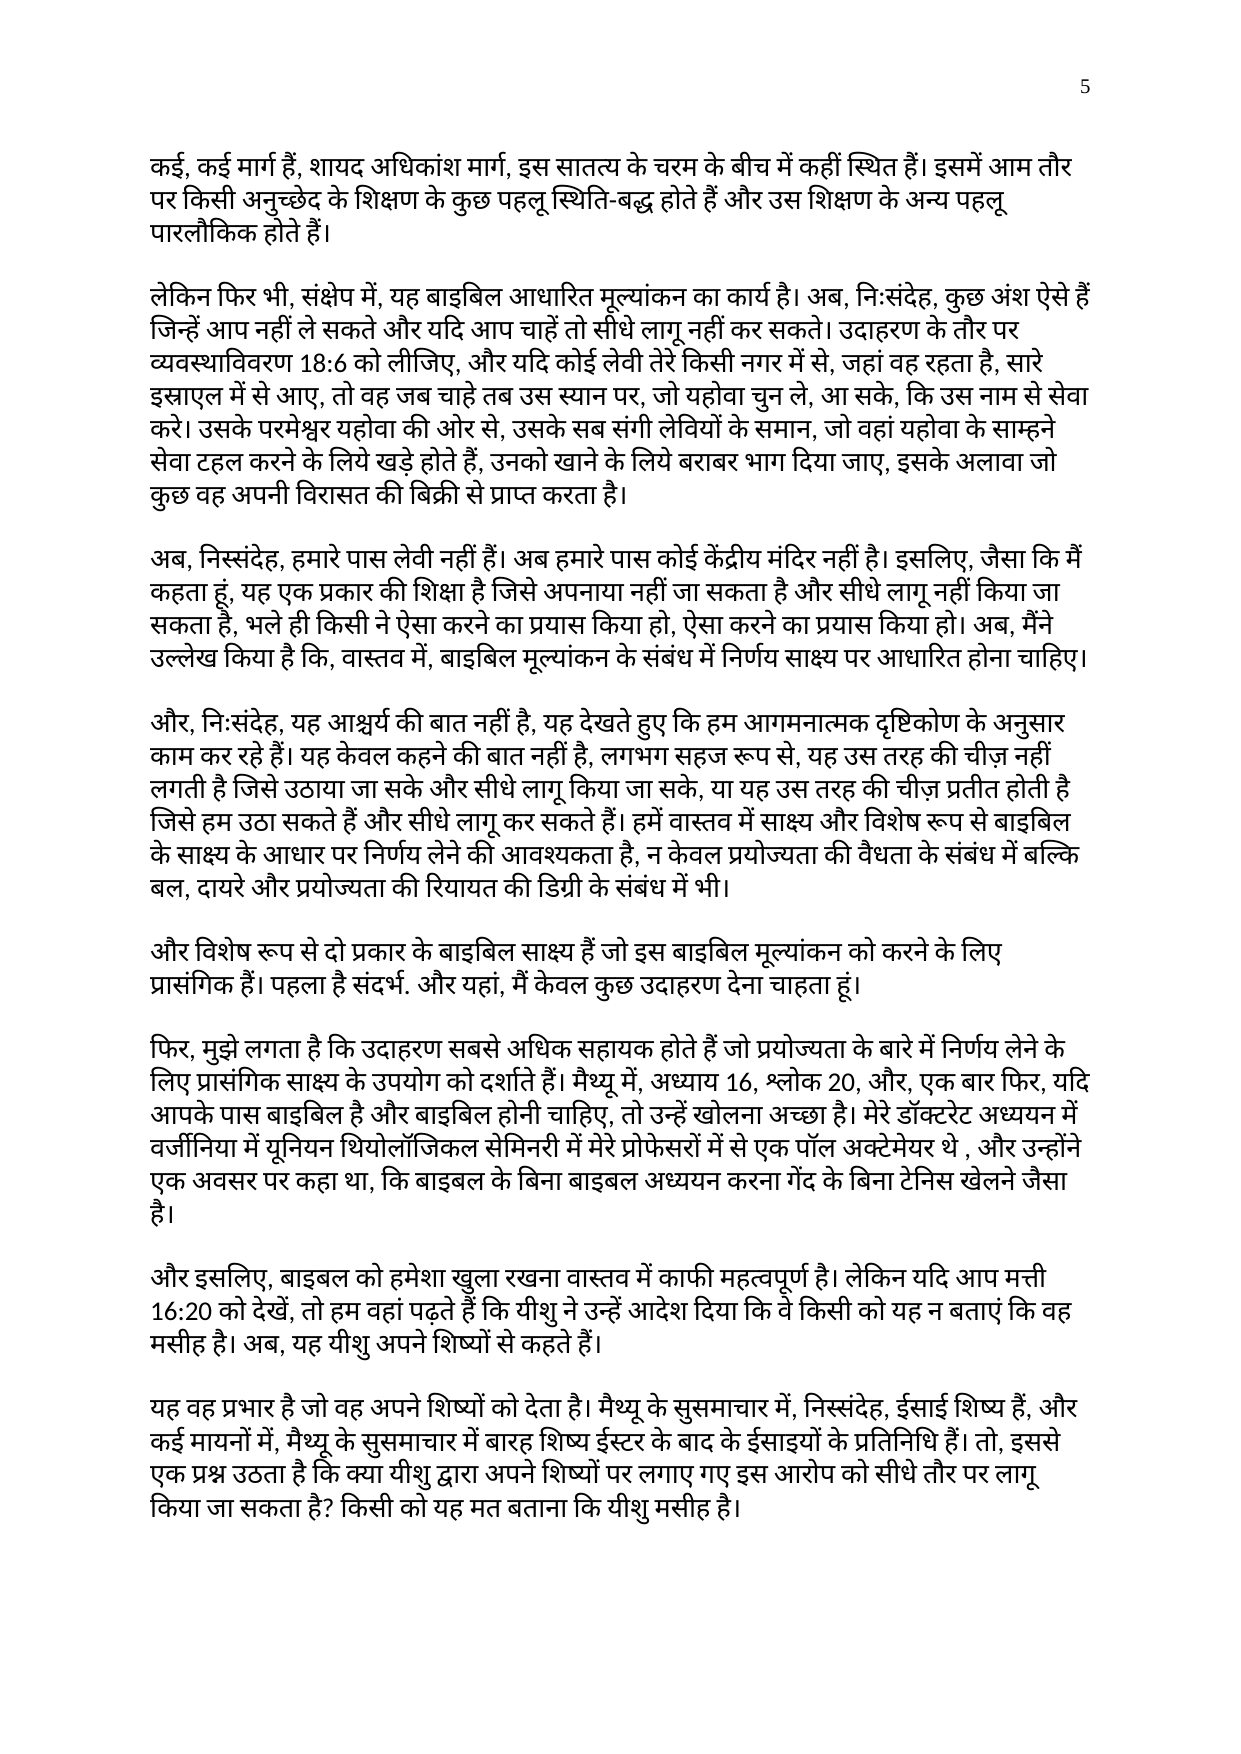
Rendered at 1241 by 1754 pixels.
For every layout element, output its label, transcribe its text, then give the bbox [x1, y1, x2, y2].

text और, निःसंदेह, यह आश्चर्य की बात नहीं है, यह देखते हुए कि हम आगमनात्मक दृष्टिकोण के अनुसार काम कर रहे हैं। यह केवल कहने की बात नहीं है, लगभग सहज रूप से, यह उस तरह की चीज़ नहीं लगती है जिसे उठाया जा सके और सीधे लागू किया जा सके, या यह उस तरह की चीज़ प्रतीत होती है जिसे हम उठा सकते हैं और सीधे लागू कर सकते हैं। हमें वास्तव में साक्ष्य और विशेष रूप से बाइबिल के साक्ष्य के आधार पर निर्णय लेने की आवश्यकता है, न केवल प्रयोज्यता की वैधता के संबंध में बल्कि बल, दायरे और प्रयोज्यता की रियायत की डिग्री के संबंध में भी। [150, 706, 1090, 904]
text और विशेष रूप से दो प्रकार के बाइबिल साक्ष्य हैं जो इस बाइबिल मूल्यांकन को करने के लिए प्रासंगिक हैं। पहला है संदर्भ. और यहां, मैं केवल कुछ उदाहरण देना चाहता हूं। [150, 935, 1090, 1001]
text फिर, मुझे लगता है कि उदाहरण सबसे अधिक सहायक होते हैं जो प्रयोज्यता के बारे में निर्णय लेने के लिए प्रासंगिक साक्ष्य के उपयोग को दर्शाते हैं। मैथ्यू में, अध्याय 16, श्लोक 20, और, एक बार फिर, यदि आपके पास बाइबिल है और बाइबिल होनी चाहिए, तो उन्हें खोलना अच्छा है। मेरे डॉक्टरेट अध्ययन में वर्जीनिया में यूनियन थियोलॉजिकल सेमिनरी में मेरे प्रोफेसरों में से एक पॉल अक्टेमेयर थे , और उन्होंने एक अवसर पर कहा था, कि बाइबल के बिना बाइबल अध्ययन करना गेंद के बिना टेनिस खेलने जैसा है। [150, 1032, 1090, 1230]
text यह वह प्रभार है जो वह अपने शिष्यों को देता है। मैथ्यू के सुसमाचार में, निस्संदेह, ईसाई शिष्य हैं, और कई मायनों में, मैथ्यू के सुसमाचार में बारह शिष्य ईस्टर के बाद के ईसाइयों के प्रतिनिधि हैं। तो, इससे एक प्रश्न उठता है कि क्या यीशु द्वारा अपने शिष्यों पर लगाए गए इस आरोप को सीधे तौर पर लागू किया जा सकता है? किसी को यह मत बताना कि यीशु मसीह है। [150, 1392, 1090, 1524]
text अब, निस्संदेह, हमारे पास लेवी नहीं हैं। अब हमारे पास कोई केंद्रीय मंदिर नहीं है। इसलिए, जैसा कि मैं कहता हूं, यह एक प्रकार की शिक्षा है जिसे अपनाया नहीं जा सकता है और सीधे लागू नहीं किया जा सकता है, भले ही किसी ने ऐसा करने का प्रयास किया हो, ऐसा करने का प्रयास किया हो। अब, मैंने उल्लेख किया है कि, वास्तव में, बाइबिल मूल्यांकन के संबंध में निर्णय साक्ष्य पर आधारित होना चाहिए। [150, 542, 1090, 674]
text लेकिन फिर भी, संक्षेप में, यह बाइबिल आधारित मूल्यांकन का कार्य है। अब, निःसंदेह, कुछ अंश ऐसे हैं जिन्हें आप नहीं ले सकते और यदि आप चाहें तो सीधे लागू नहीं कर सकते। उदाहरण के तौर पर व्यवस्थाविवरण 18:6 को लीजिए, और यदि कोई लेवी तेरे किसी नगर में से, जहां वह रहता है, सारे इस्राएल में से आए, तो वह जब चाहे तब उस स्यान पर, जो यहोवा चुन ले, आ सके, कि उस नाम से सेवा करे। उसके परमेश्वर यहोवा की ओर से, उसके सब संगी लेवियों के समान, जो वहां यहोवा के साम्हने सेवा टहल करने के लिये खड़े होते हैं, उनको खाने के लिये बराबर भाग दिया जाए, इसके अलावा जो कुछ वह अपनी विरासत की बिक्री से प्राप्त करता है। [150, 280, 1090, 511]
text और इसलिए, बाइबल को हमेशा खुला रखना वास्तव में काफी महत्वपूर्ण है। लेकिन यदि आप मत्ती 16:20 को देखें, तो हम वहां पढ़ते हैं कि यीशु ने उन्हें आदेश दिया कि वे किसी को यह न बताएं कि वह मसीह है। अब, यह यीशु अपने शिष्यों से कहते हैं। [150, 1261, 1090, 1361]
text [150, 150, 1090, 249]
